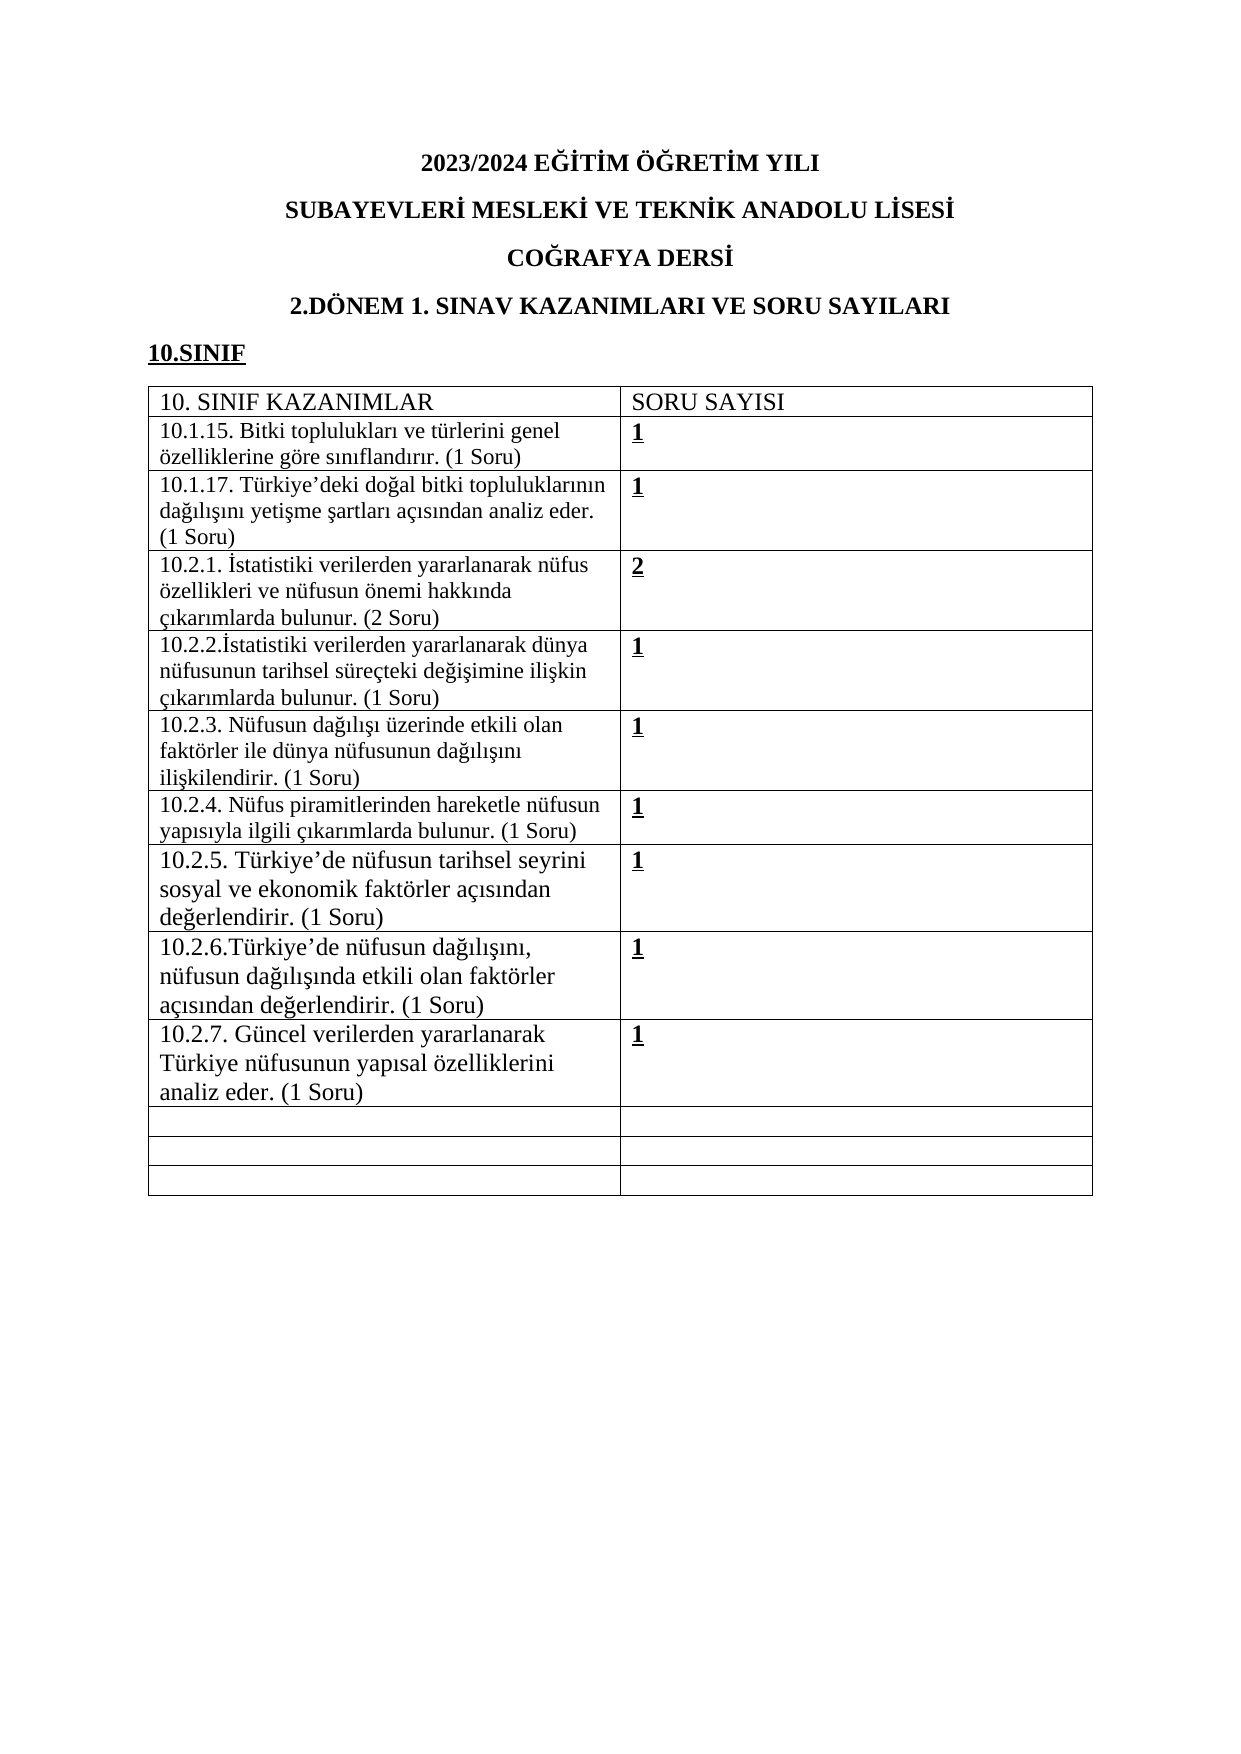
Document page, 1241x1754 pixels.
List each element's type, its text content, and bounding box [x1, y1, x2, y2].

table_cell 1 [621, 471, 1092, 550]
table_cell 1 [621, 1020, 1092, 1106]
table_cell 1 [621, 631, 1092, 710]
table_cell [621, 1107, 1092, 1136]
table_cell 10.2.6.Türkiye’de nüfusun dağılışını, nüfusun dağılışında etkili olan faktörler açısından değerlendirir. (1 Soru) [149, 932, 620, 1018]
table_cell 1 [621, 711, 1092, 790]
table_cell 10.2.1. İstatistiki verilerden yararlanarak nüfus özellikleri ve nüfusun önemi hakkında çıkarımlarda bulunur. (2 Soru) [149, 551, 620, 630]
table_cell 1 [621, 932, 1092, 1018]
table_cell [621, 1166, 1092, 1195]
table_cell 10.2.2.İstatistiki verilerden yararlanarak dünya nüfusunun tarihsel süreçteki değişimine ilişkin çıkarımlarda bulunur. (1 Soru) [149, 631, 620, 710]
table_cell 10.1.17. Türkiye’deki doğal bitki topluluklarının dağılışını yetişme şartları açısından analiz eder. (1 Soru) [149, 471, 620, 550]
table_cell 1 [621, 845, 1092, 931]
table_header SORU SAYISI [621, 387, 1092, 416]
table_cell [621, 1137, 1092, 1165]
table_cell 2 [621, 551, 1092, 630]
table_cell [149, 1166, 620, 1195]
table_cell [149, 1137, 620, 1165]
table_cell 10.2.5. Türkiye’de nüfusun tarihsel seyrini sosyal ve ekonomik faktörler açısından değerlendirir. (1 Soru) [149, 845, 620, 931]
table_cell 1 [621, 791, 1092, 844]
text SUBAYEVLERİ MESLEKİ VE TEKNİK ANADOLU LİSESİ [148, 195, 1093, 224]
table_cell 10.2.4. Nüfus piramitlerinden hareketle nüfusun yapısıyla ilgili çıkarımlarda bulunur. (1 Soru) [149, 791, 620, 844]
table_cell [149, 1107, 620, 1136]
table_cell 1 [621, 417, 1092, 470]
text 2.DÖNEM 1. SINAV KAZANIMLARI VE SORU SAYILARI [148, 291, 1093, 319]
text 10.SINIF [148, 338, 1093, 367]
table_cell 10.1.15. Bitki toplulukları ve türlerini genel özelliklerine göre sınıflandırır. (1 Soru) [149, 417, 620, 470]
table_header 10. SINIF KAZANIMLAR [149, 387, 620, 416]
text COĞRAFYA DERSİ [148, 243, 1093, 272]
table_cell 10.2.7. Güncel verilerden yararlanarak Türkiye nüfusunun yapısal özelliklerini analiz eder. (1 Soru) [149, 1020, 620, 1106]
table_cell 10.2.3. Nüfusun dağılışı üzerinde etkili olan faktörler ile dünya nüfusunun dağılışını ilişkilendirir. (1 Soru) [149, 711, 620, 790]
text 2023/2024 EĞİTİM ÖĞRETİM YILI [148, 148, 1093, 176]
